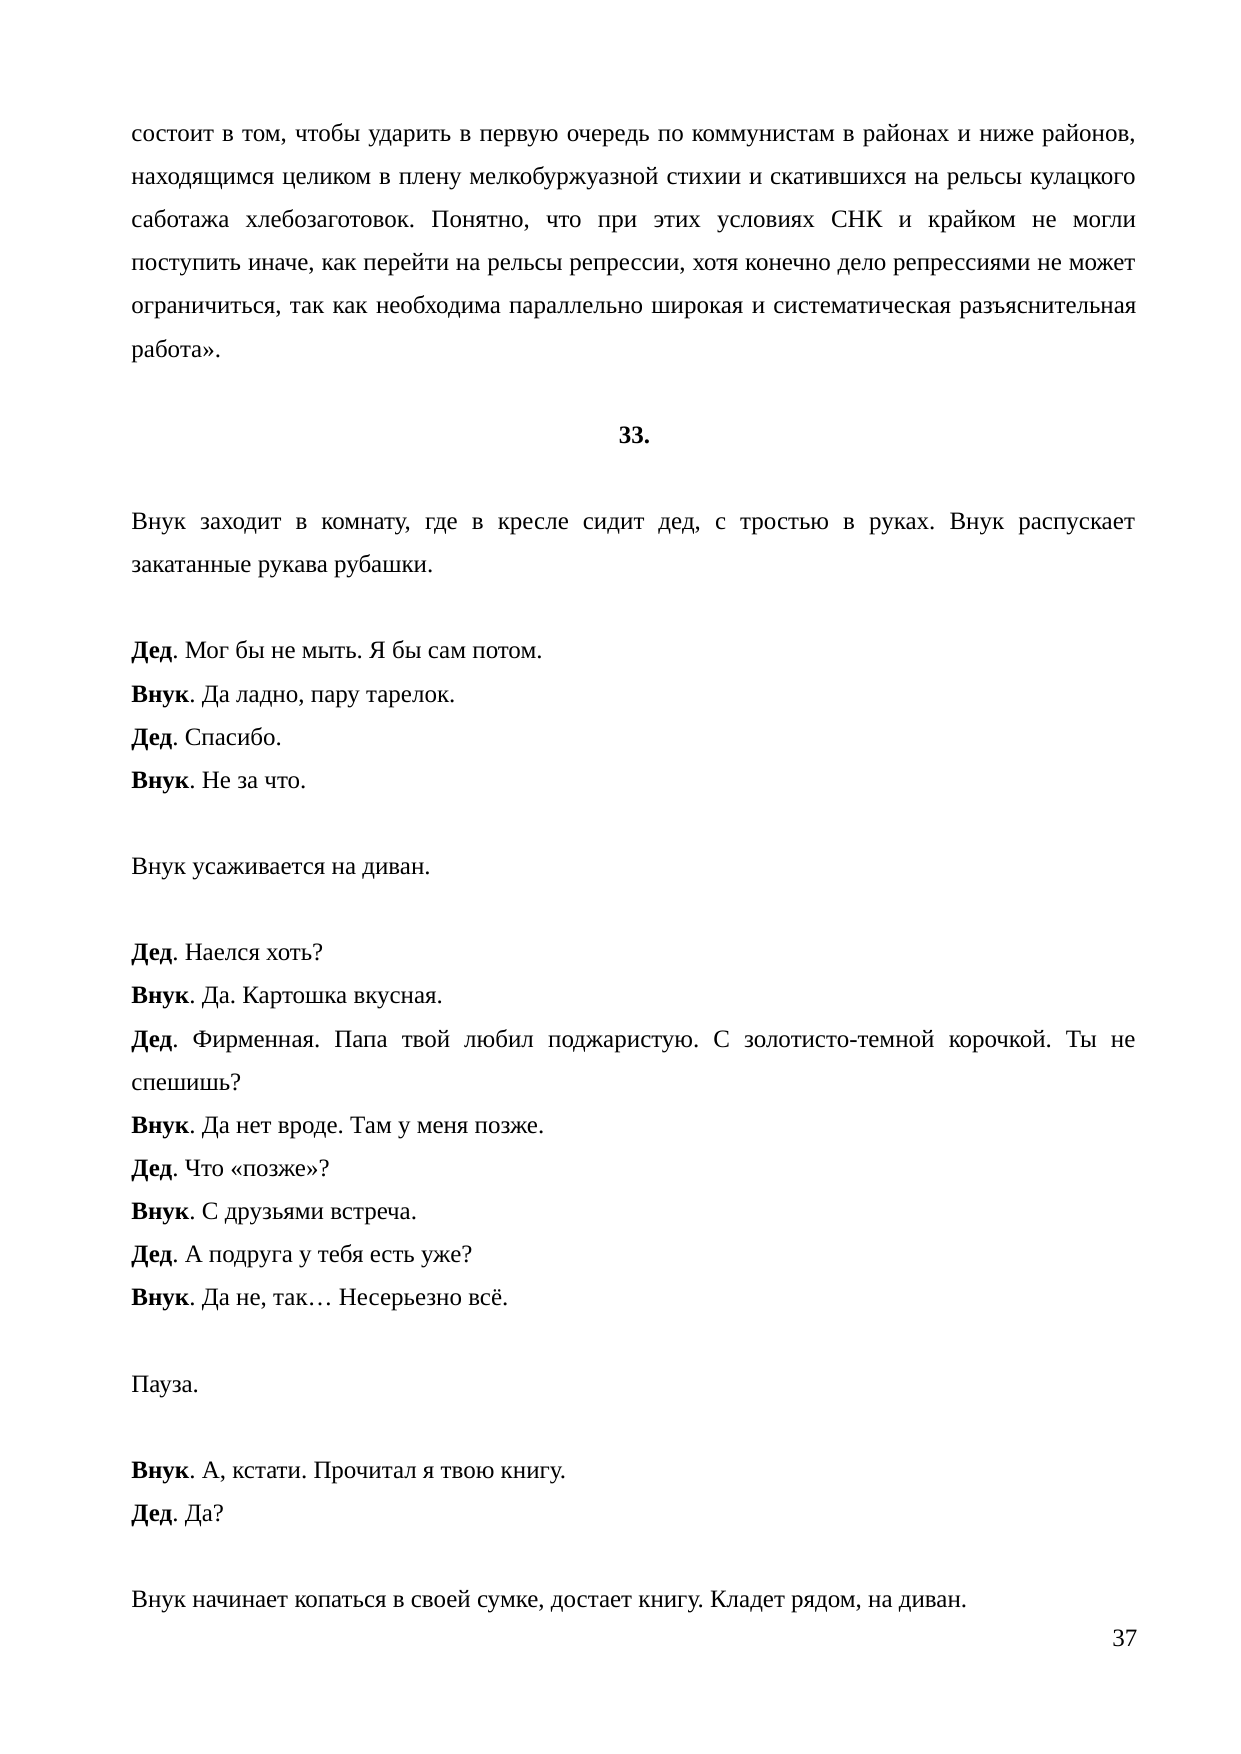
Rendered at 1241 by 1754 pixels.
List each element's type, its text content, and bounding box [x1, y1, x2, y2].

text Дед. Мог бы не мыть. Я бы сам потом. [131, 636, 1137, 664]
text Внук. Да не, так… Несерьезно всё. [131, 1282, 1137, 1311]
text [131, 118, 1137, 362]
text Дед. Спасибо. [131, 722, 1137, 751]
text Внук. Да. Картошка вкусная. [131, 981, 1137, 1009]
text 33. [131, 420, 1137, 449]
text Дед. Да? [131, 1498, 1137, 1527]
text Внук. Не за что. [131, 765, 1137, 794]
text Дед. А подруга у тебя есть уже? [131, 1239, 1137, 1268]
text Внук. С друзьями встреча. [131, 1196, 1137, 1225]
text Дед. Наелся хоть? [131, 937, 1137, 966]
text Дед. Фирменная. Папа твой любил поджаристую. С золотисто-темной корочкой. Ты не спешишь? [131, 1024, 1137, 1096]
text Дед. Что «позже»? [131, 1153, 1137, 1182]
text Внук начинает копаться в своей сумке, достает книгу. Кладет рядом, на диван. [131, 1584, 1137, 1613]
text Внук. Да ладно, пару тарелок. [131, 679, 1137, 707]
text Внук. А, кстати. Прочитал я твою книгу. [131, 1455, 1137, 1484]
text Пауза. [131, 1369, 1137, 1397]
text Внук. Да нет вроде. Там у меня позже. [131, 1110, 1137, 1139]
text Внук усаживается на диван. [131, 851, 1137, 880]
text Внук заходит в комнату, где в кресле сидит дед, с тростью в руках. Внук распускает закатанные рукава рубашки. [131, 506, 1137, 578]
